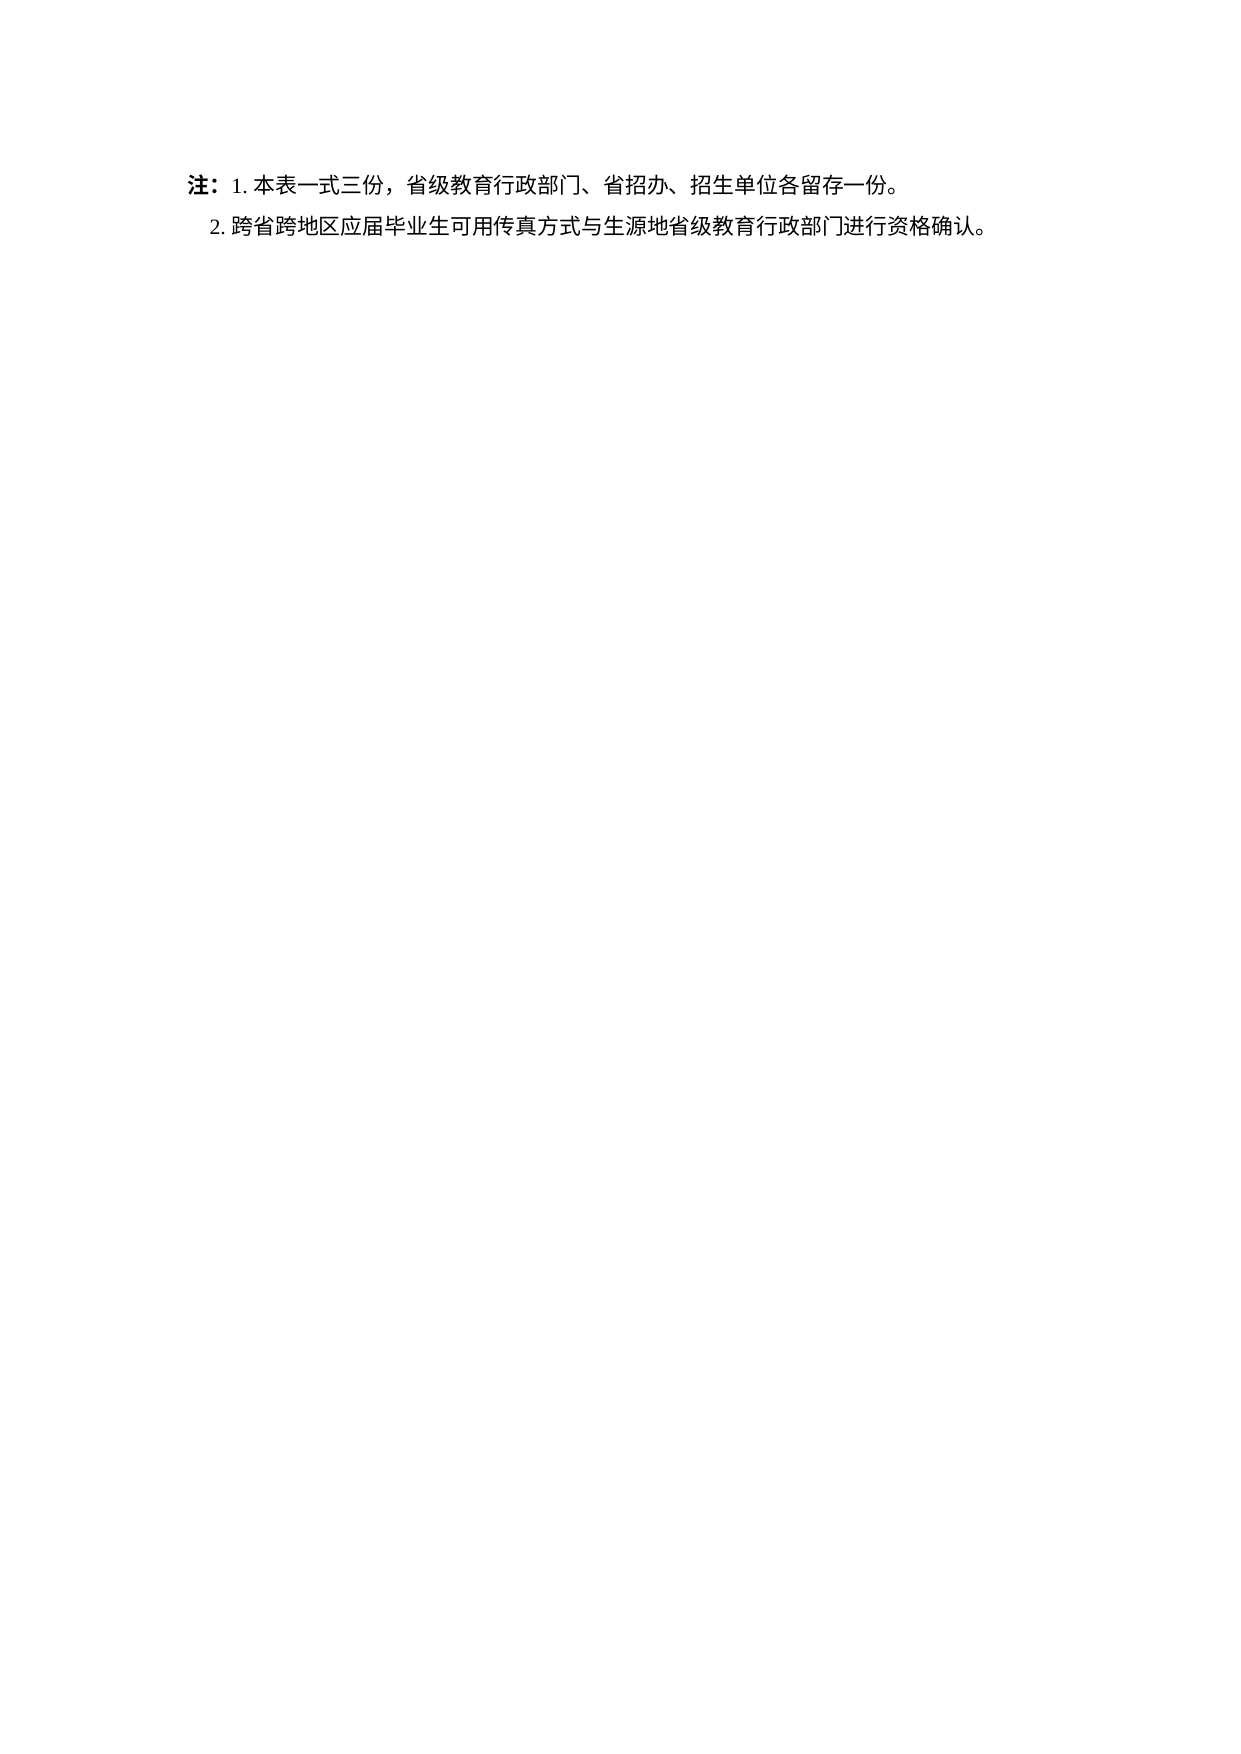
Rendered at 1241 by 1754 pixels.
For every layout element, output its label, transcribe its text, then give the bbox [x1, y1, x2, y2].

text 2. 跨省跨地区应届毕业生可用传真方式与生源地省级教育行政部门进行资格确认。 [187, 201, 1053, 243]
text 注：1. 本表一式三份，省级教育行政部门、省招办、招生单位各留存一份。 [187, 160, 1053, 201]
